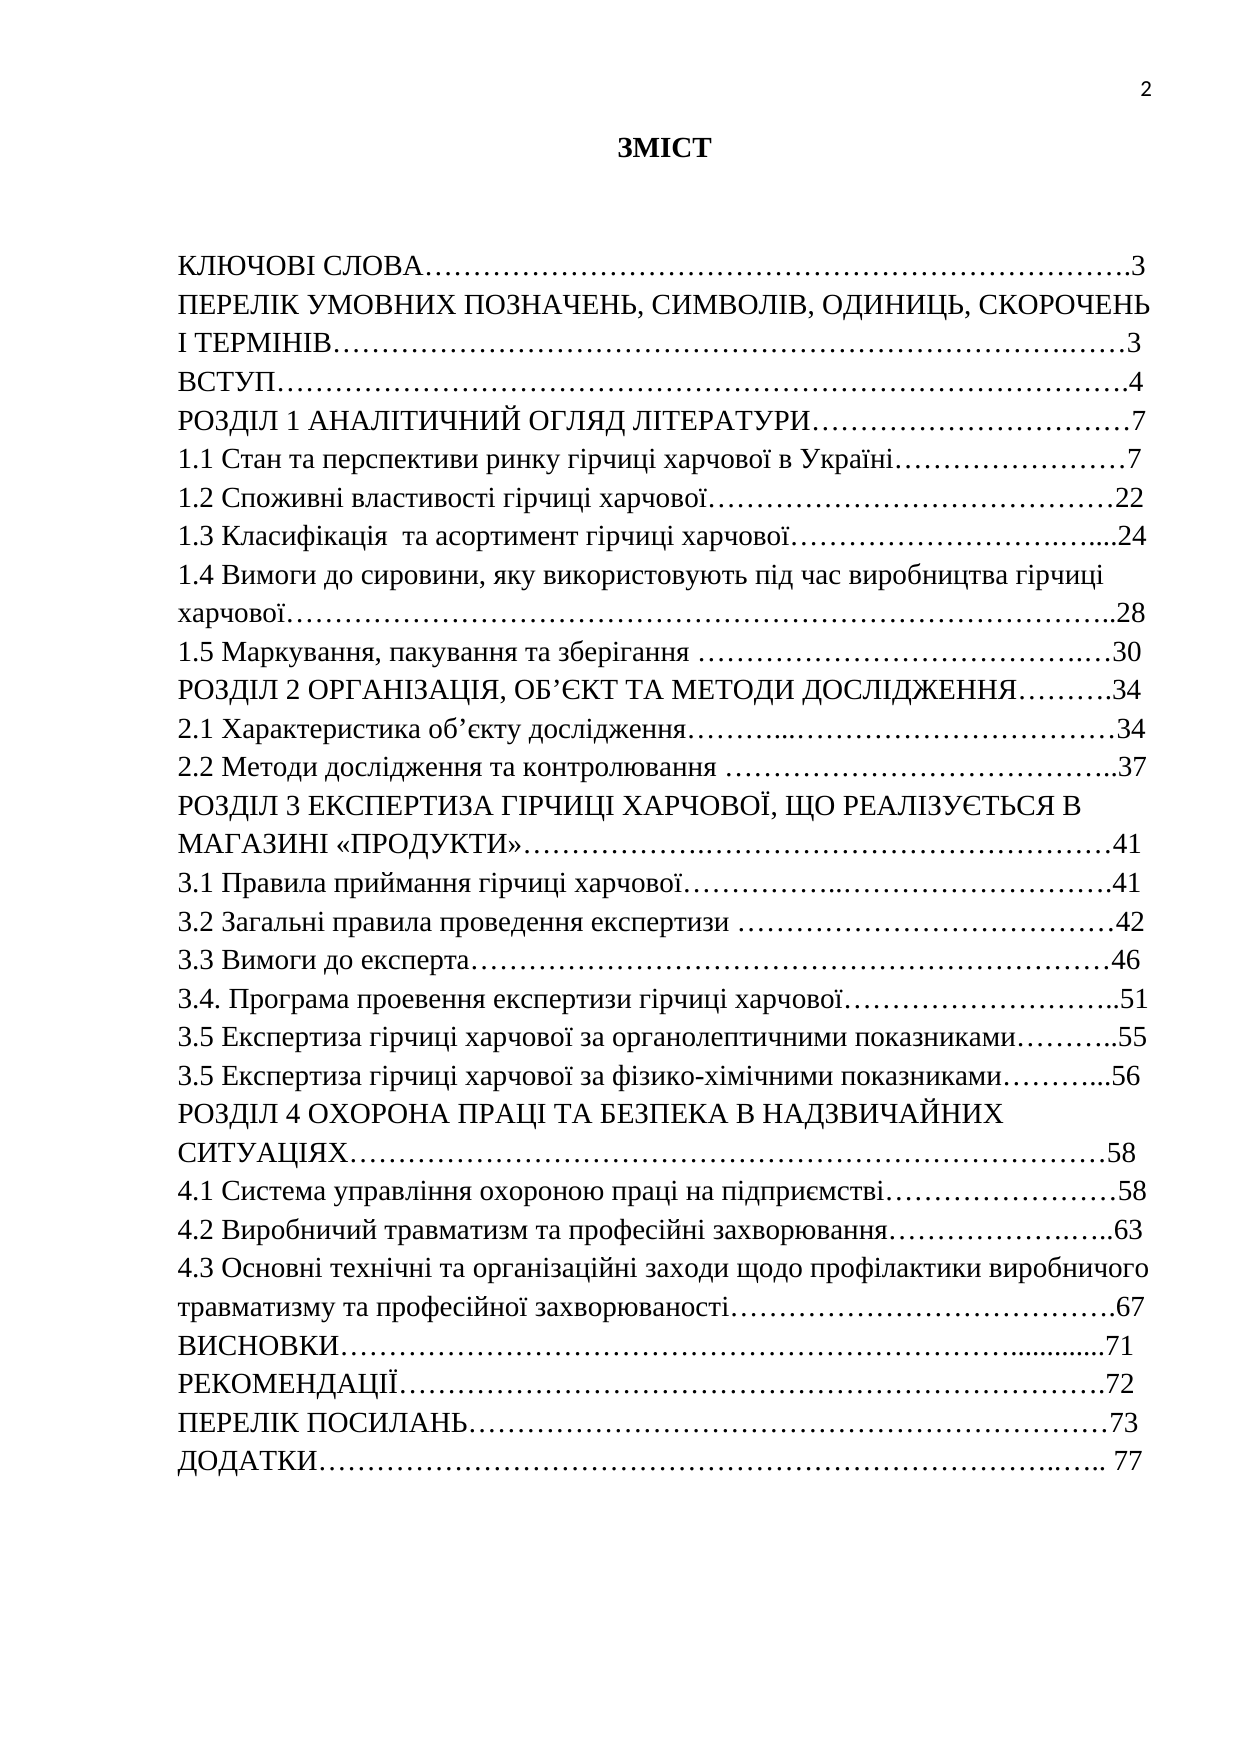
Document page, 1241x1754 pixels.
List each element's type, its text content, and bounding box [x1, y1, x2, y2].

text РОЗДІЛ 1 АНАЛІТИЧНИЙ ОГЛЯД ЛІТЕРАТУРИ……………………………7 [177, 403, 1152, 436]
text ПЕРЕЛІК УМОВНИХ ПОЗНАЧЕНЬ, СИМВОЛІВ, ОДИНИЦЬ, СКОРОЧЕНЬ І ТЕРМІНІВ………………………………………………………………….……3 [177, 287, 1152, 359]
text 3.5 Експертиза гірчиці харчової за органолептичними показниками………..55 [177, 1019, 1152, 1053]
text ПЕРЕЛІК ПОСИЛАНЬ…………………………………………………………73 [177, 1405, 1152, 1438]
text 1.4 Вимоги до сировини, яку використовують під час виробництва гірчиці харчової…………………………………………………………………………..28 [177, 557, 1152, 629]
text 4.2 Виробничий травматизм та професійні захворювання……………….…..63 [177, 1212, 1152, 1246]
text 2.1 Характеристика об’єкту дослідження………...……………………………34 [177, 711, 1152, 744]
text 3.4. Програма проевення експертизи гірчиці харчової………………………..51 [177, 981, 1152, 1014]
text РЕКОМЕНДАЦІЇ……………………………………………………………….72 [177, 1366, 1152, 1400]
text ВСТУП…………………………………………………………………………….4 [177, 364, 1152, 398]
text 3.1 Правила приймання гірчиці харчової……………..……………………….41 [177, 865, 1152, 899]
text 2.2 Методи дослідження та контролювання …………………………………..37 [177, 749, 1152, 783]
text КЛЮЧОВІ СЛОВА……………………………………………………………….3 [177, 248, 1152, 282]
text 1.5 Маркування, пакування та зберігання ………………………………….…30 [177, 634, 1152, 667]
text 1.3 Класифікація та асортимент гірчиці харчової……………………….…....24 [177, 518, 1152, 552]
text РОЗДІЛ 2 ОРГАНІЗАЦІЯ, ОБ’ЄКТ ТА МЕТОДИ ДОСЛІДЖЕННЯ……….34 [177, 672, 1152, 706]
text РОЗДІЛ 4 ОХОРОНА ПРАЦІ ТА БЕЗПЕКА В НАДЗВИЧАЙНИХ СИТУАЦІЯХ……………………………………………………………………58 [177, 1096, 1152, 1168]
text 3.3 Вимоги до експерта…………………………………………………………46 [177, 942, 1152, 976]
text ДОДАТКИ………………………………………………………………….. ….. 77 [177, 1443, 1152, 1477]
text ЗМICТ [177, 130, 1152, 163]
text 3.2 Загальні правила проведення експертизи …………………………………42 [177, 904, 1152, 937]
text РОЗДІЛ 3 ЕКСПЕРТИЗА ГІРЧИЦІ ХАРЧОВОЇ, ЩО РЕАЛІЗУЄТЬСЯ В МАГАЗИНІ «ПРОДУКТИ»……………….……………………………………41 [177, 788, 1152, 860]
text 1.2 Споживні властивості гірчиці харчової……………………………………22 [177, 480, 1152, 513]
text ВИСНОВКИ…………………………………………………………….............71 [177, 1328, 1152, 1361]
text 4.1 Система управління охороною праці на підприємстві……………………58 [177, 1173, 1152, 1207]
text 1.1 Стан та перспективи ринку гірчиці харчової в Україні……………………7 [177, 441, 1152, 475]
text 4.3 Основні технічні та організаційні заходи щодо профілактики виробничого травматизму та професійної захворюваності………………………………….67 [177, 1251, 1152, 1323]
text 3.5 Експертиза гірчиці харчової за фізико-хімічними показниками………...56 [177, 1058, 1152, 1091]
